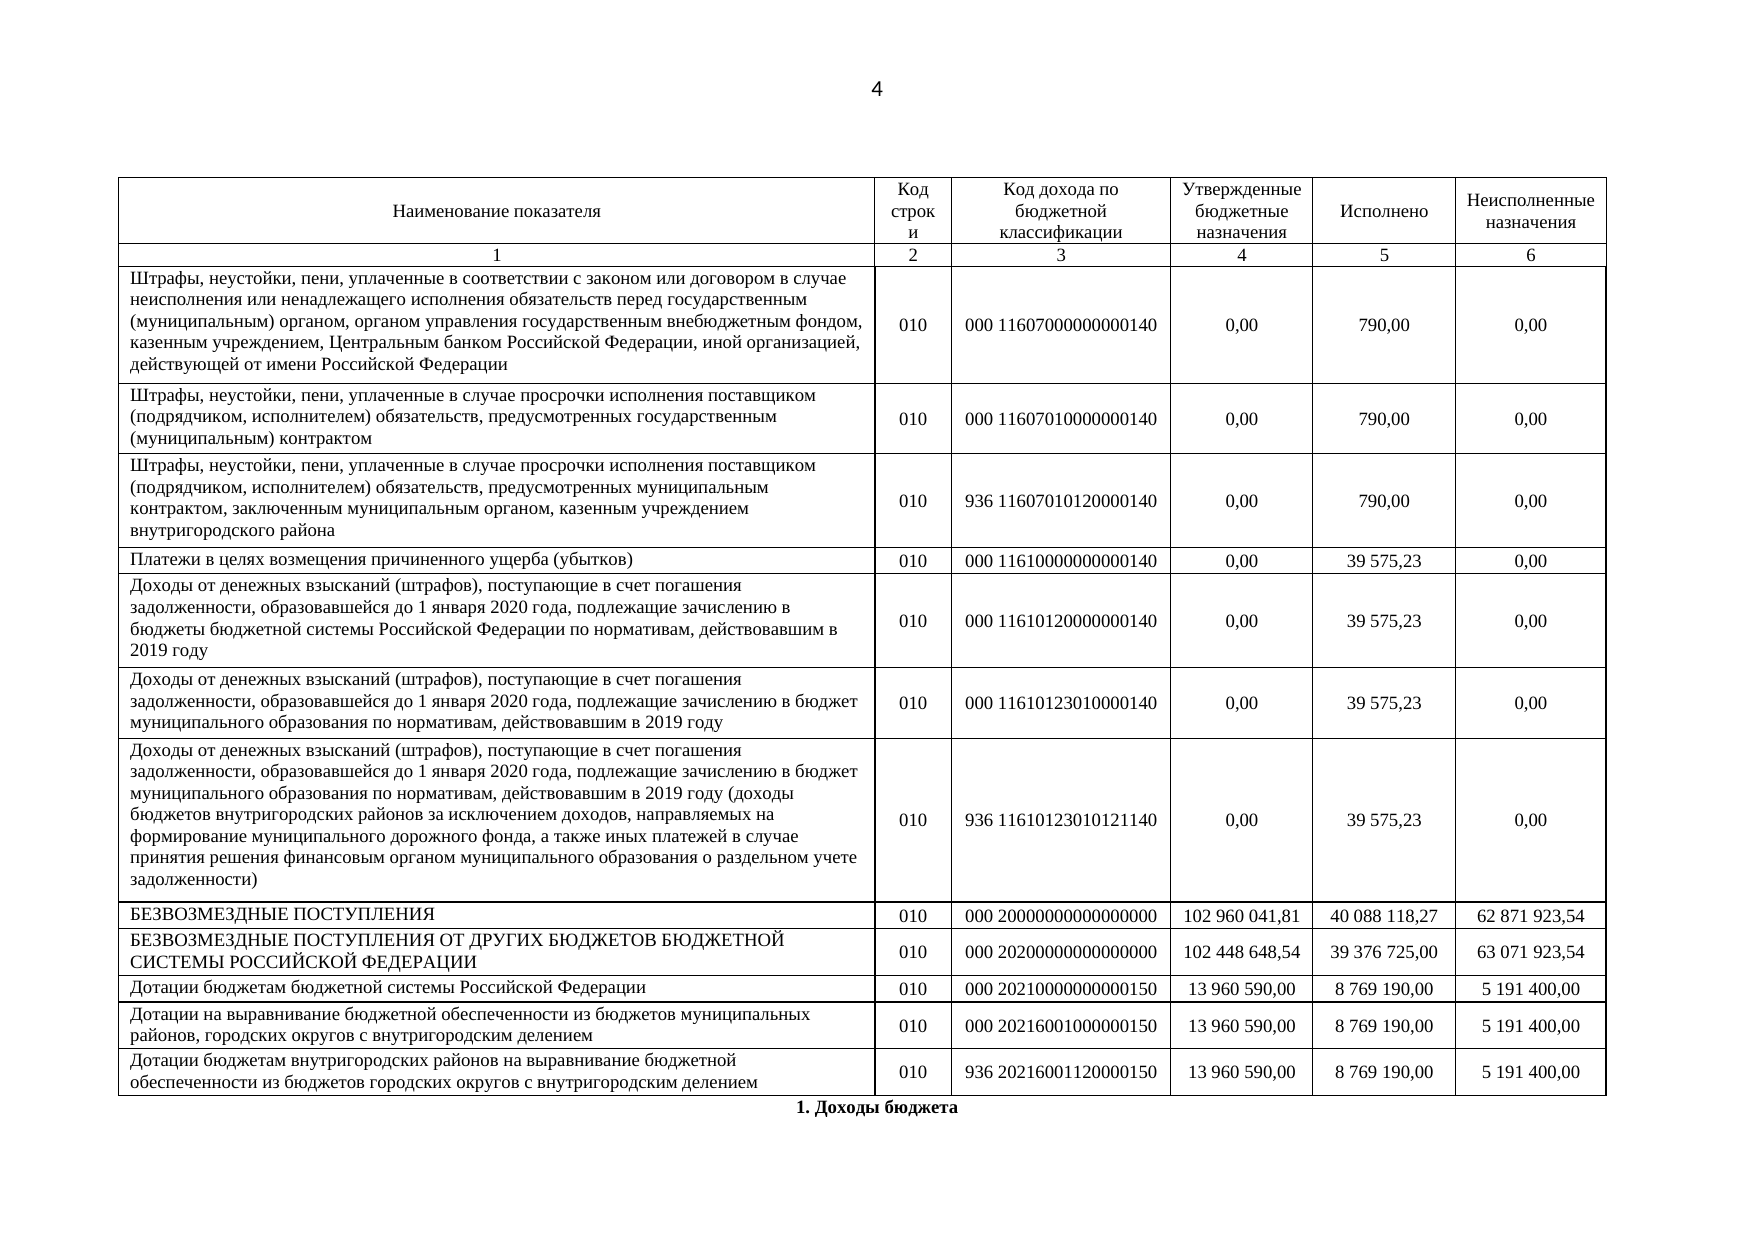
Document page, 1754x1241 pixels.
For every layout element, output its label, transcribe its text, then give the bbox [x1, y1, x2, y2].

table_cell 102 960 041,81 [1171, 903, 1312, 928]
text 1. Доходы бюджета [118, 1096, 1636, 1118]
table_cell 790,00 [1313, 267, 1455, 383]
table_cell БЕЗВОЗМЕЗДНЫЕ ПОСТУПЛЕНИЯ [119, 903, 874, 928]
table_cell 5 [1313, 244, 1455, 266]
table_cell 5 191 400,00 [1456, 1003, 1605, 1048]
table_cell 010 [876, 739, 951, 901]
table_cell 936 11607010120000140 [952, 454, 1170, 547]
table_cell 5 191 400,00 [1456, 976, 1605, 1001]
table_cell 0,00 [1456, 739, 1605, 901]
table_cell Штрафы, неустойки, пени, уплаченные в случае просрочки исполнения поставщиком (подрядчиком, исполнителем) обязательств, предусмотренных государственным (муниципальным) контрактом [119, 384, 874, 453]
table_cell 000 11610000000000140 [952, 548, 1170, 573]
table_cell 0,00 [1456, 384, 1605, 453]
table_cell 000 11610120000000140 [952, 574, 1170, 667]
table_cell 790,00 [1313, 454, 1455, 547]
table_cell 000 11610123010000140 [952, 668, 1170, 737]
table_cell Платежи в целях возмещения причиненного ущерба (убытков) [119, 548, 874, 573]
table_cell 010 [876, 668, 951, 737]
table_cell Доходы от денежных взысканий (штрафов), поступающие в счет погашения задолженности, образовавшейся до 1 января 2020 года, подлежащие зачислению в бюджет муниципального образования по нормативам, действовавшим в 2019 году [119, 668, 874, 737]
table_cell Дотации бюджетам бюджетной системы Российской Федерации [119, 976, 874, 1001]
table_cell 8 769 190,00 [1313, 1049, 1455, 1095]
table_cell 8 769 190,00 [1313, 1003, 1455, 1048]
table_cell 4 [1171, 244, 1312, 266]
table_header Код строки [875, 178, 951, 243]
table_cell 010 [876, 454, 951, 547]
table_cell 40 088 118,27 [1313, 903, 1455, 928]
table_cell 010 [876, 548, 951, 573]
table_cell 0,00 [1171, 739, 1312, 901]
table_cell 39 575,23 [1313, 668, 1455, 737]
table_cell 010 [876, 1003, 951, 1048]
table_cell 0,00 [1456, 454, 1605, 547]
table_cell 63 071 923,54 [1456, 929, 1605, 975]
table_cell 0,00 [1456, 548, 1605, 573]
table_cell 39 575,23 [1313, 548, 1455, 573]
table_cell 000 11607000000000140 [952, 267, 1170, 383]
table_cell 6 [1456, 244, 1606, 266]
table_cell 2 [875, 244, 951, 266]
table_header Код дохода по бюджетной классификации [952, 178, 1170, 243]
table_cell 0,00 [1171, 548, 1312, 573]
table_cell 010 [876, 1049, 951, 1095]
table_cell 39 376 725,00 [1313, 929, 1455, 975]
table_header Наименование показателя [119, 178, 874, 243]
table_cell 0,00 [1456, 668, 1605, 737]
table_cell 1 [119, 244, 874, 266]
table_cell БЕЗВОЗМЕЗДНЫЕ ПОСТУПЛЕНИЯ ОТ ДРУГИХ БЮДЖЕТОВ БЮДЖЕТНОЙ СИСТЕМЫ РОССИЙСКОЙ ФЕДЕРАЦИИ [119, 929, 874, 975]
table_cell 5 191 400,00 [1456, 1049, 1605, 1095]
table_cell Штрафы, неустойки, пени, уплаченные в соответствии с законом или договором в случае неисполнения или ненадлежащего исполнения обязательств перед государственным (муниципальным) органом, органом управления государственным внебюджетным фондом, казенным учреждением, Центральным банком Российской Федерации, иной организацией, действующей от имени Российской Федерации [119, 267, 874, 383]
table_cell 790,00 [1313, 384, 1455, 453]
table_cell Дотации бюджетам внутригородских районов на выравнивание бюджетной обеспеченности из бюджетов городских округов с внутригородским делением [119, 1049, 874, 1095]
table_cell 000 20210000000000150 [952, 976, 1170, 1001]
table_cell 010 [876, 574, 951, 667]
table_cell Доходы от денежных взысканий (штрафов), поступающие в счет погашения задолженности, образовавшейся до 1 января 2020 года, подлежащие зачислению в бюджет муниципального образования по нормативам, действовавшим в 2019 году (доходы бюджетов внутригородских районов за исключением доходов, направляемых на формирование муниципального дорожного фонда, а также иных платежей в случае принятия решения финансовым органом муниципального образования о раздельном учете задолженности) [119, 739, 874, 901]
table_header Утвержденные бюджетные назначения [1171, 178, 1312, 243]
table_cell Дотации на выравнивание бюджетной обеспеченности из бюджетов муниципальных районов, городских округов с внутригородским делением [119, 1003, 874, 1048]
table_cell 62 871 923,54 [1456, 903, 1605, 928]
table_cell 0,00 [1171, 267, 1312, 383]
table_cell 8 769 190,00 [1313, 976, 1455, 1001]
table_cell 13 960 590,00 [1171, 1049, 1312, 1095]
table_cell 0,00 [1456, 267, 1605, 383]
table_cell 0,00 [1456, 574, 1605, 667]
table_cell 000 11607010000000140 [952, 384, 1170, 453]
table_cell Штрафы, неустойки, пени, уплаченные в случае просрочки исполнения поставщиком (подрядчиком, исполнителем) обязательств, предусмотренных муниципальным контрактом, заключенным муниципальным органом, казенным учреждением внутригородского района [119, 454, 874, 547]
table_cell 13 960 590,00 [1171, 976, 1312, 1001]
table_cell 0,00 [1171, 454, 1312, 547]
table_cell 000 20000000000000000 [952, 903, 1170, 928]
table_cell 0,00 [1171, 384, 1312, 453]
table_cell 010 [876, 384, 951, 453]
table_cell 102 448 648,54 [1171, 929, 1312, 975]
table_cell 010 [876, 929, 951, 975]
table_cell 000 20216001000000150 [952, 1003, 1170, 1048]
table_cell 3 [952, 244, 1170, 266]
table_cell 0,00 [1171, 574, 1312, 667]
table_cell 010 [876, 903, 951, 928]
table_cell 0,00 [1171, 668, 1312, 737]
table_header Неисполненные назначения [1456, 178, 1606, 243]
table_cell 000 20200000000000000 [952, 929, 1170, 975]
table_header Исполнено [1313, 178, 1455, 243]
table_cell 010 [876, 976, 951, 1001]
table_cell Доходы от денежных взысканий (штрафов), поступающие в счет погашения задолженности, образовавшейся до 1 января 2020 года, подлежащие зачислению в бюджеты бюджетной системы Российской Федерации по нормативам, действовавшим в 2019 году [119, 574, 874, 667]
table_cell 39 575,23 [1313, 574, 1455, 667]
table_cell 13 960 590,00 [1171, 1003, 1312, 1048]
table_cell 936 11610123010121140 [952, 739, 1170, 901]
table_cell 010 [876, 267, 951, 383]
table_cell 39 575,23 [1313, 739, 1455, 901]
table_cell 936 20216001120000150 [952, 1049, 1170, 1095]
